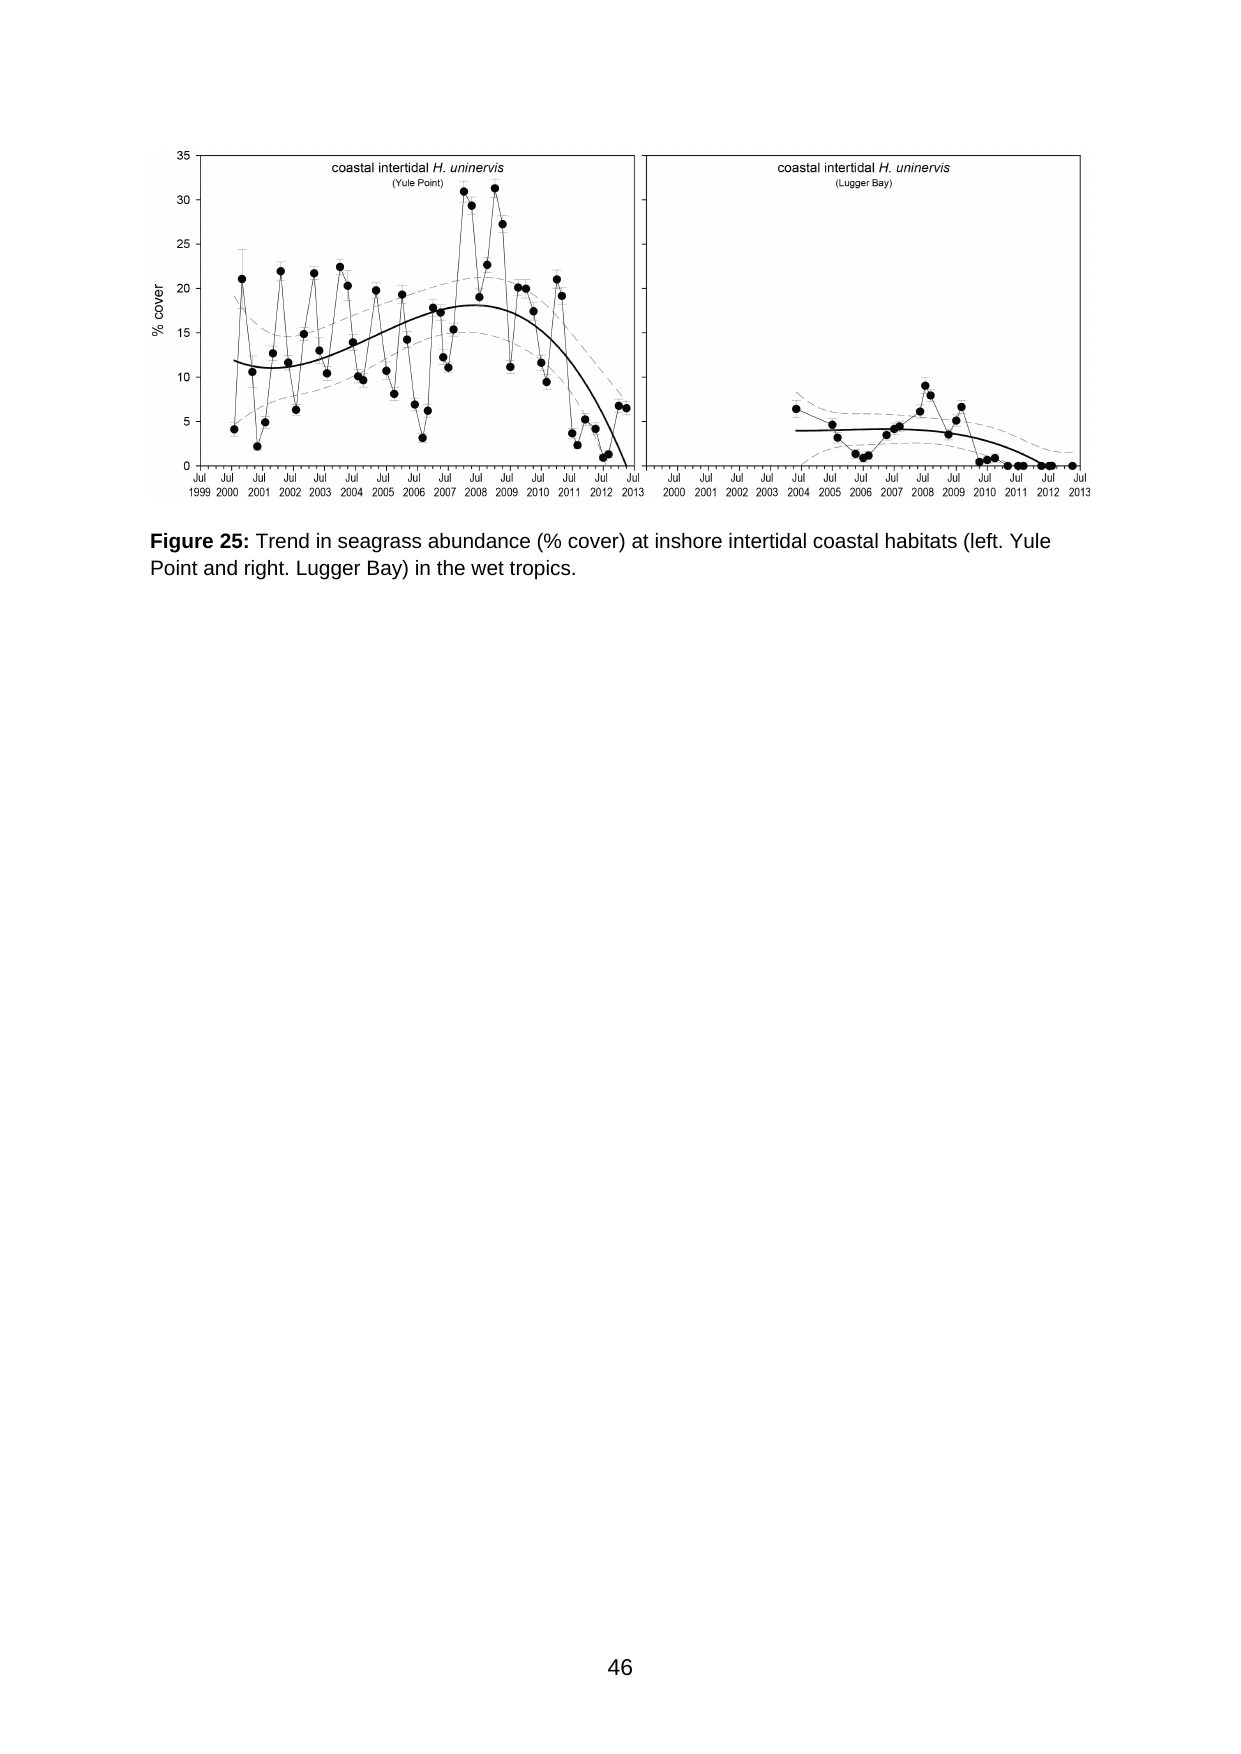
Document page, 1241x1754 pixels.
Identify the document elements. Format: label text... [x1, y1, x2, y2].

picture [150, 150, 1091, 500]
text Figure 25: Trend in seagrass abundance (% cover) at inshore intertidal coastal habitats (left. Yule Point and right. Lugger Bay) in the wet tropics. [150, 529, 1090, 580]
